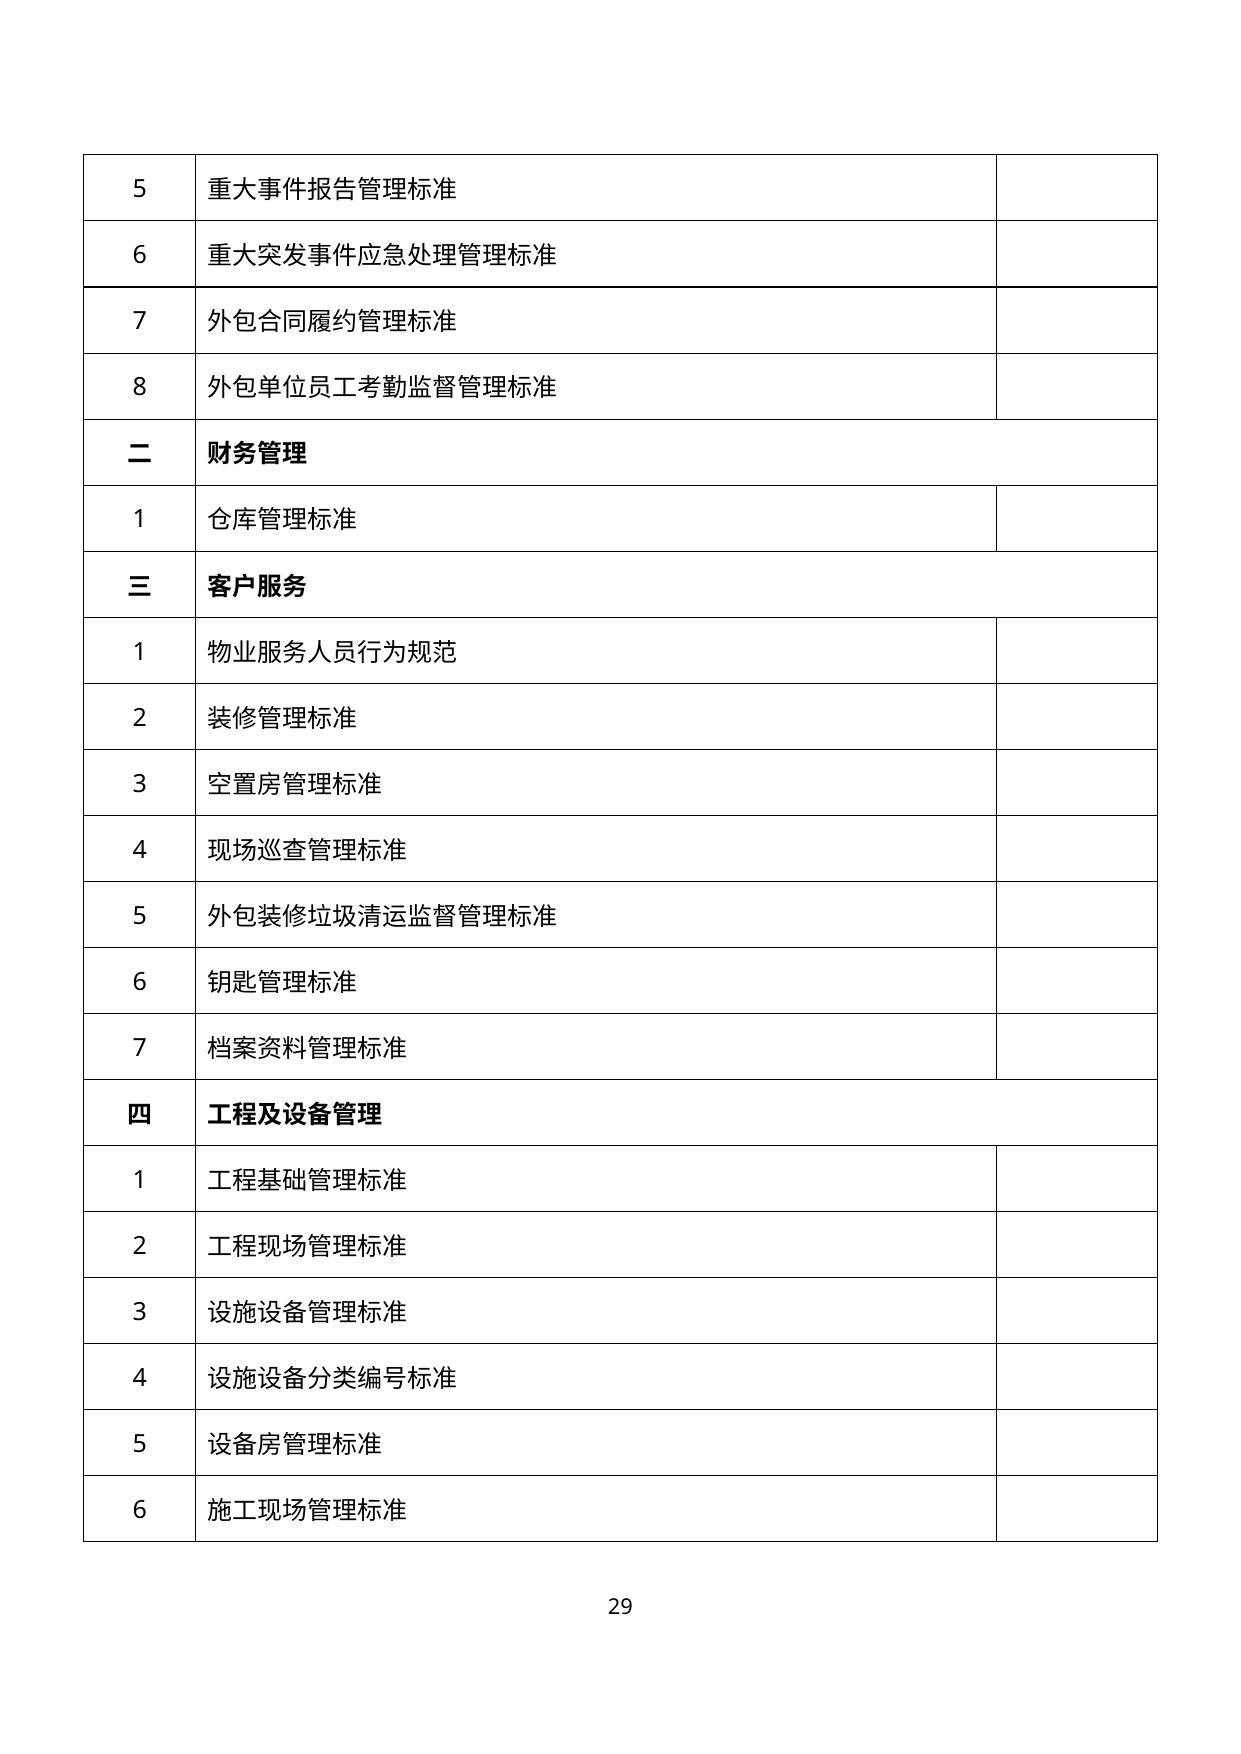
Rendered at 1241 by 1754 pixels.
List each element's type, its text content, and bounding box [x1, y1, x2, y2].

table_cell 档案资料管理标准 [196, 1014, 996, 1079]
table_cell 仓库管理标准 [196, 486, 996, 551]
table_cell [997, 1410, 1157, 1475]
table_cell 3 [84, 1278, 195, 1343]
table_cell 钥匙管理标准 [196, 948, 996, 1013]
table_cell 二 [84, 420, 195, 484]
table_cell 外包单位员工考勤监督管理标准 [196, 354, 996, 418]
table_cell [997, 816, 1157, 881]
table_cell [997, 882, 1157, 947]
table_cell 财务管理 [196, 420, 1157, 484]
table_cell 4 [84, 1344, 195, 1409]
table_cell 客户服务 [196, 552, 1157, 617]
table_cell 2 [84, 684, 195, 749]
table_cell 施工现场管理标准 [196, 1476, 996, 1541]
table_cell 工程及设备管理 [196, 1080, 1157, 1145]
table_cell 5 [84, 882, 195, 947]
table_cell [997, 288, 1157, 352]
table_cell 三 [84, 552, 195, 617]
table_cell 工程现场管理标准 [196, 1212, 996, 1277]
table_cell 1 [84, 1146, 195, 1211]
table_cell [997, 1476, 1157, 1541]
table_cell 6 [84, 1476, 195, 1541]
table_cell 2 [84, 1212, 195, 1277]
table_cell 1 [84, 486, 195, 551]
table_cell [997, 486, 1157, 551]
table_cell 3 [84, 750, 195, 815]
table_cell 物业服务人员行为规范 [196, 618, 996, 683]
table_cell 工程基础管理标准 [196, 1146, 996, 1211]
table_cell [997, 1344, 1157, 1409]
table_cell 4 [84, 816, 195, 881]
table_cell 外包装修垃圾清运监督管理标准 [196, 882, 996, 947]
table_cell 8 [84, 354, 195, 418]
table_cell [997, 618, 1157, 683]
table_cell 5 [84, 155, 195, 220]
table_cell 装修管理标准 [196, 684, 996, 749]
table_cell 5 [84, 1410, 195, 1475]
table_cell 重大突发事件应急处理管理标准 [196, 221, 996, 286]
table_cell [997, 684, 1157, 749]
table_cell 四 [84, 1080, 195, 1145]
table_cell [997, 948, 1157, 1013]
table_cell 设施设备分类编号标准 [196, 1344, 996, 1409]
table_cell 空置房管理标准 [196, 750, 996, 815]
table_cell [997, 354, 1157, 418]
table_cell 现场巡查管理标准 [196, 816, 996, 881]
table_cell 设备房管理标准 [196, 1410, 996, 1475]
table_cell 7 [84, 1014, 195, 1079]
table_cell 重大事件报告管理标准 [196, 155, 996, 220]
table_cell [997, 1212, 1157, 1277]
table_cell 6 [84, 948, 195, 1013]
table_cell 1 [84, 618, 195, 683]
table_cell [997, 1014, 1157, 1079]
table_cell 设施设备管理标准 [196, 1278, 996, 1343]
table_cell [997, 1278, 1157, 1343]
table_cell 7 [84, 288, 195, 352]
table_cell [997, 750, 1157, 815]
table_cell 6 [84, 221, 195, 286]
table_cell [997, 155, 1157, 220]
table_cell [997, 221, 1157, 286]
table_cell [997, 1146, 1157, 1211]
table_cell 外包合同履约管理标准 [196, 288, 996, 352]
